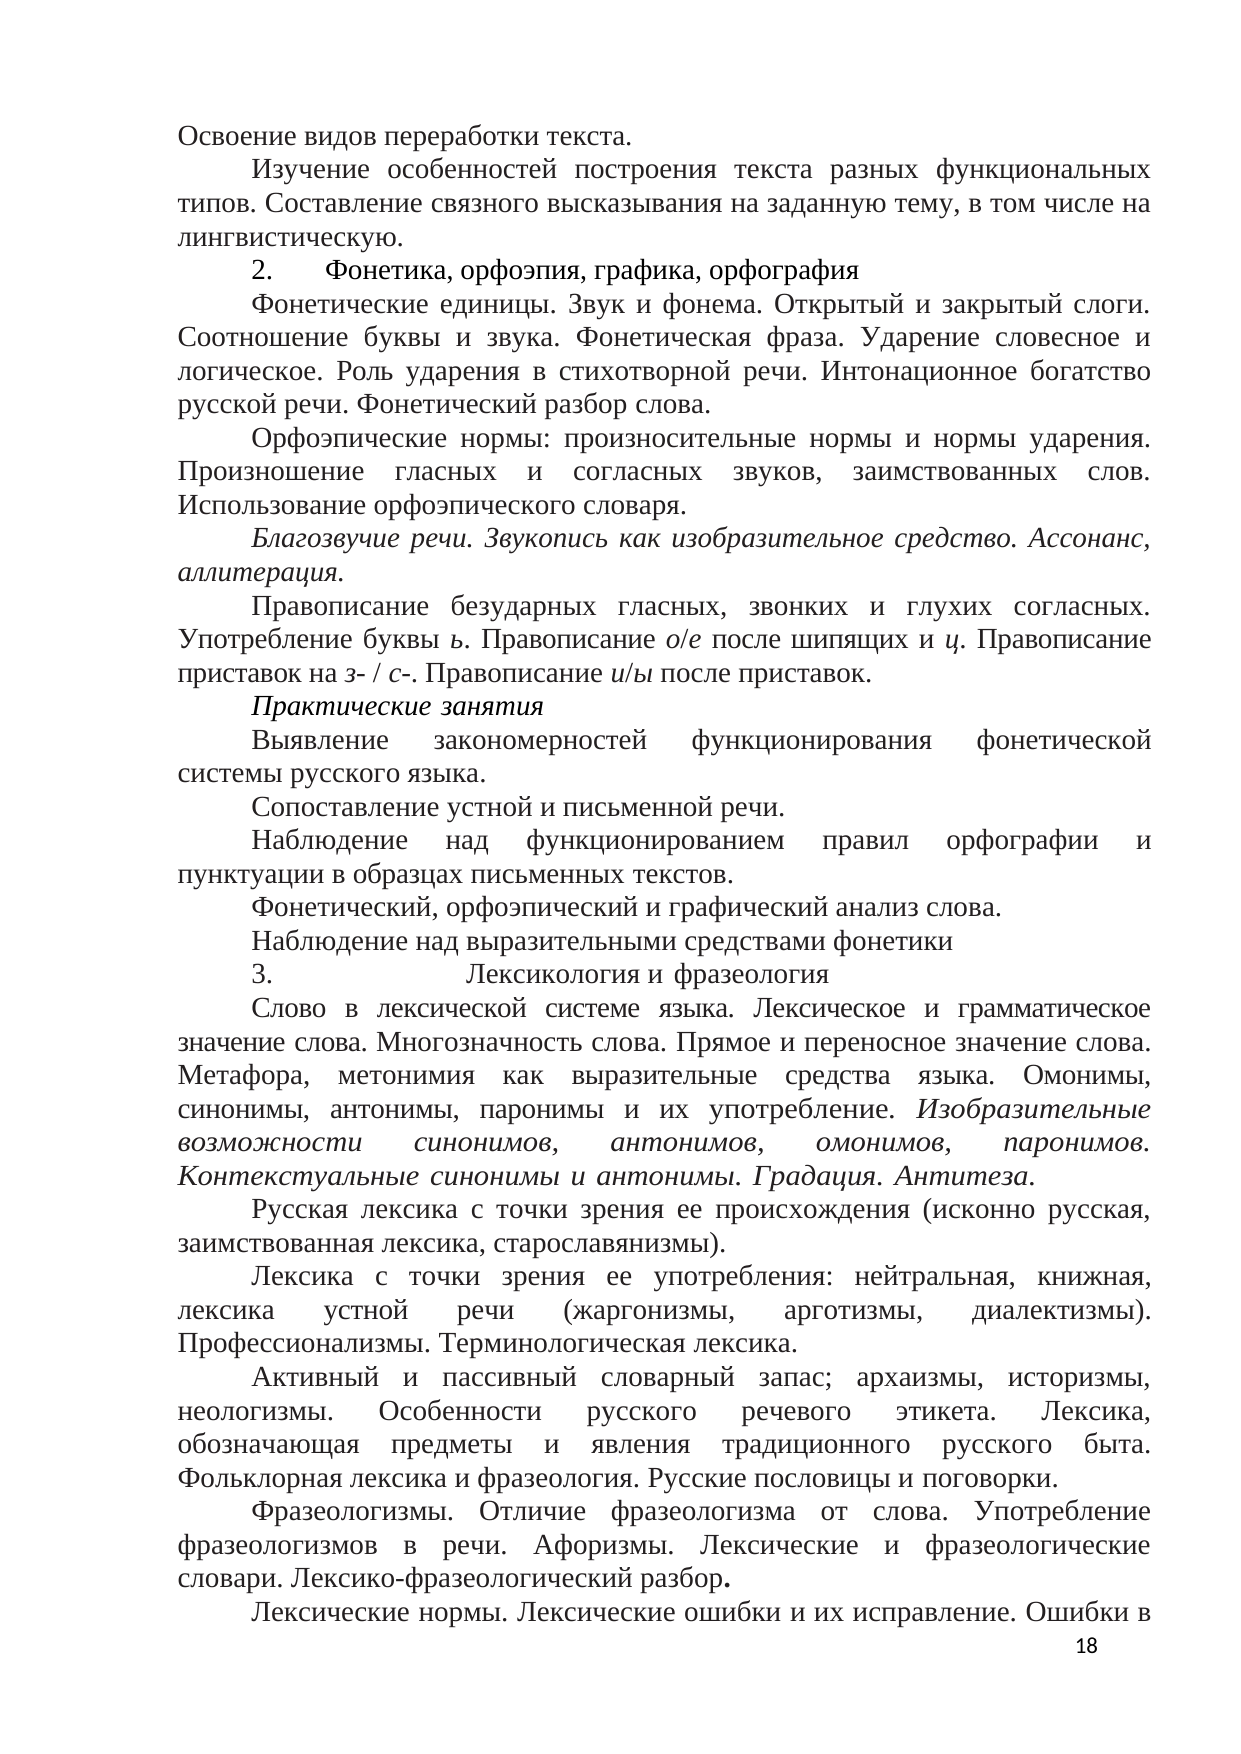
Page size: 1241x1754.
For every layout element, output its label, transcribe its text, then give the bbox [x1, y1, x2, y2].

text Фонетические единицы. Звук и фонема. Открытый и закрытый слоги. Соотношение буквы и звука. Фонетическая фраза. Ударение словесное и логическое. Роль ударения в стихотворной речи. Интонационное богатство русской речи. Фонетический разбор слова. [177, 286, 1152, 420]
text Фразеологизмы. Отличие фразеологизма от слова. Употребление фразеологизмов в речи. Афоризмы. Лексические и фразеологические словари. Лексико-фразеологический разбор. [177, 1493, 1152, 1594]
text Изучение особенностей построения текста разных функциональных типов. Составление связного высказывания на заданную тему, в том числе на лингвистическую. [177, 152, 1152, 252]
text Слово в лексической системе языка. Лексическое и грамматическое значение слова. Многозначность слова. Прямое и переносное значение слова. Метафора, метонимия как выразительные средства языка. Омонимы, синонимы, антонимы, паронимы и их употребление. Изобразительные возможности синонимов, антонимов, омонимов, паронимов. Контекстуальные синонимы и антонимы. Градация. Антитеза. [177, 990, 1152, 1191]
text Сопоставление устной и письменной речи. [177, 789, 1152, 822]
text Благозвучие речи. Звукопись как изобразительное средство. Ассонанс, аллитерация. [177, 521, 1152, 588]
text Правописание безударных гласных, звонких и глухих согласных. Употребление буквы ь. Правописание о/е после шипящих и ц. Правописание приставок на з- / с-. Правописание и/ы после приставок. [177, 588, 1152, 688]
subtitle Практические занятия [177, 688, 1152, 722]
text Лексика с точки зрения ее употребления: нейтральная, книжная, лексика устной речи (жаргонизмы, арготизмы, диалектизмы). Профессионализмы. Терминологическая лексика. [177, 1258, 1152, 1359]
text Активный и пассивный словарный запас; архаизмы, историзмы, неологизмы. Особенности русского речевого этикета. Лексика, обозначающая предметы и явления традиционного русского быта. Фольклорная лексика и фразеология. Русские пословицы и поговорки. [177, 1359, 1152, 1493]
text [177, 118, 1152, 152]
text Орфоэпические нормы: произносительные нормы и нормы ударения. Произношение гласных и согласных звуков, заимствованных слов. Использование орфоэпического словаря. [177, 420, 1152, 521]
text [177, 1594, 1152, 1627]
list Фонетика, орфоэпия, графика, орфография [177, 252, 1152, 286]
subtitle Лексикология и фразеология [177, 957, 1152, 990]
text Выявление закономерностей функционирования фонетической системы русского языка. [177, 722, 1152, 789]
text Фонетический, орфоэпический и графический анализ слова. [177, 889, 1152, 923]
text Наблюдение над выразительными средствами фонетики [177, 923, 1152, 957]
text Наблюдение над функционированием правил орфографии и пунктуации в образцах письменных текстов. [177, 822, 1152, 889]
text Русская лексика с точки зрения ее происхождения (исконно русская, заимствованная лексика, старославянизмы). [177, 1191, 1152, 1258]
